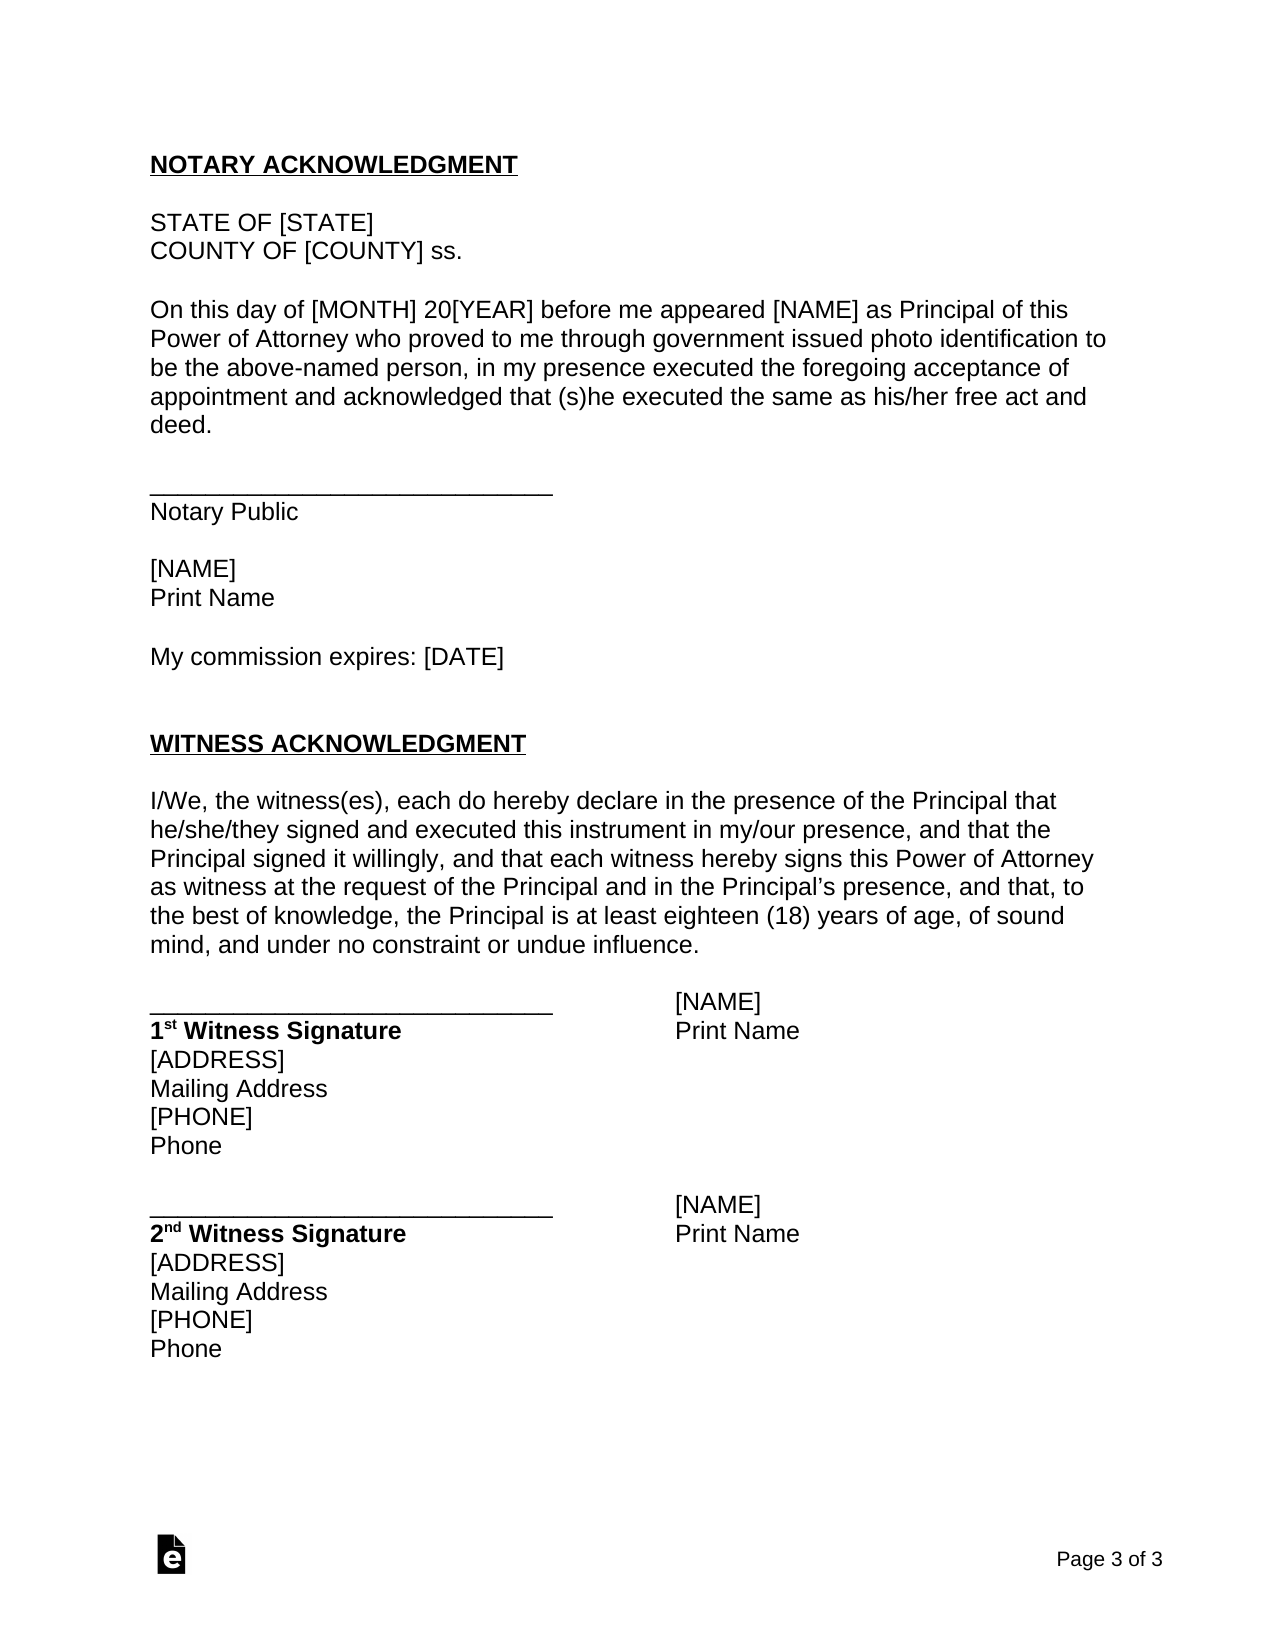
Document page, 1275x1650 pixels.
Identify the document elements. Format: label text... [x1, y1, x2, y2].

text Phone [150, 1334, 1125, 1363]
text [PHONE] [150, 1305, 1125, 1334]
text [ADDRESS] [150, 1248, 1125, 1277]
text COUNTY OF [COUNTY] ss. [150, 236, 1125, 265]
text Phone [150, 1131, 1125, 1160]
text My commission expires: [DATE] [150, 642, 1125, 671]
text [ADDRESS] [150, 1045, 1125, 1073]
text Mailing Address [150, 1277, 1125, 1305]
text STATE OF [STATE] [150, 207, 1125, 236]
text On this day of [MONTH] 20[YEAR] before me appeared [NAME] as Principal of this Power of Attorney who proved to me through government issued photo identification to be the above-named person, in my presence executed the foregoing acceptance of appointment and acknowledged that (s)he executed the same as his/her free act and deed. [150, 296, 1125, 439]
text 1st Witness Signature Print Name [150, 1016, 1125, 1045]
text Mailing Address [150, 1073, 1125, 1102]
text _____________________________ [NAME] [150, 987, 1125, 1016]
text _____________________________ [150, 468, 1125, 497]
text NOTARY ACKNOWLEDGMENT [150, 150, 1125, 179]
picture [150, 1533, 192, 1575]
text [NAME] [150, 554, 1125, 583]
text I/We, the witness(es), each do hereby declare in the presence of the Principal that he/she/they signed and executed this instrument in my/our presence, and that the Principal signed it willingly, and that each witness hereby signs this Power of Attorney as witness at the request of the Principal and in the Principal’s presence, and that, to the best of knowledge, the Principal is at least eighteen (18) years of age, of sound mind, and under no constraint or undue influence. [150, 786, 1125, 958]
text Notary Public [150, 497, 1125, 526]
text _____________________________ [NAME] [150, 1190, 1125, 1219]
text WITNESS ACKNOWLEDGMENT [150, 728, 1125, 757]
text 2nd Witness Signature Print Name [150, 1219, 1125, 1248]
text [PHONE] [150, 1102, 1125, 1131]
text Print Name [150, 583, 1125, 612]
